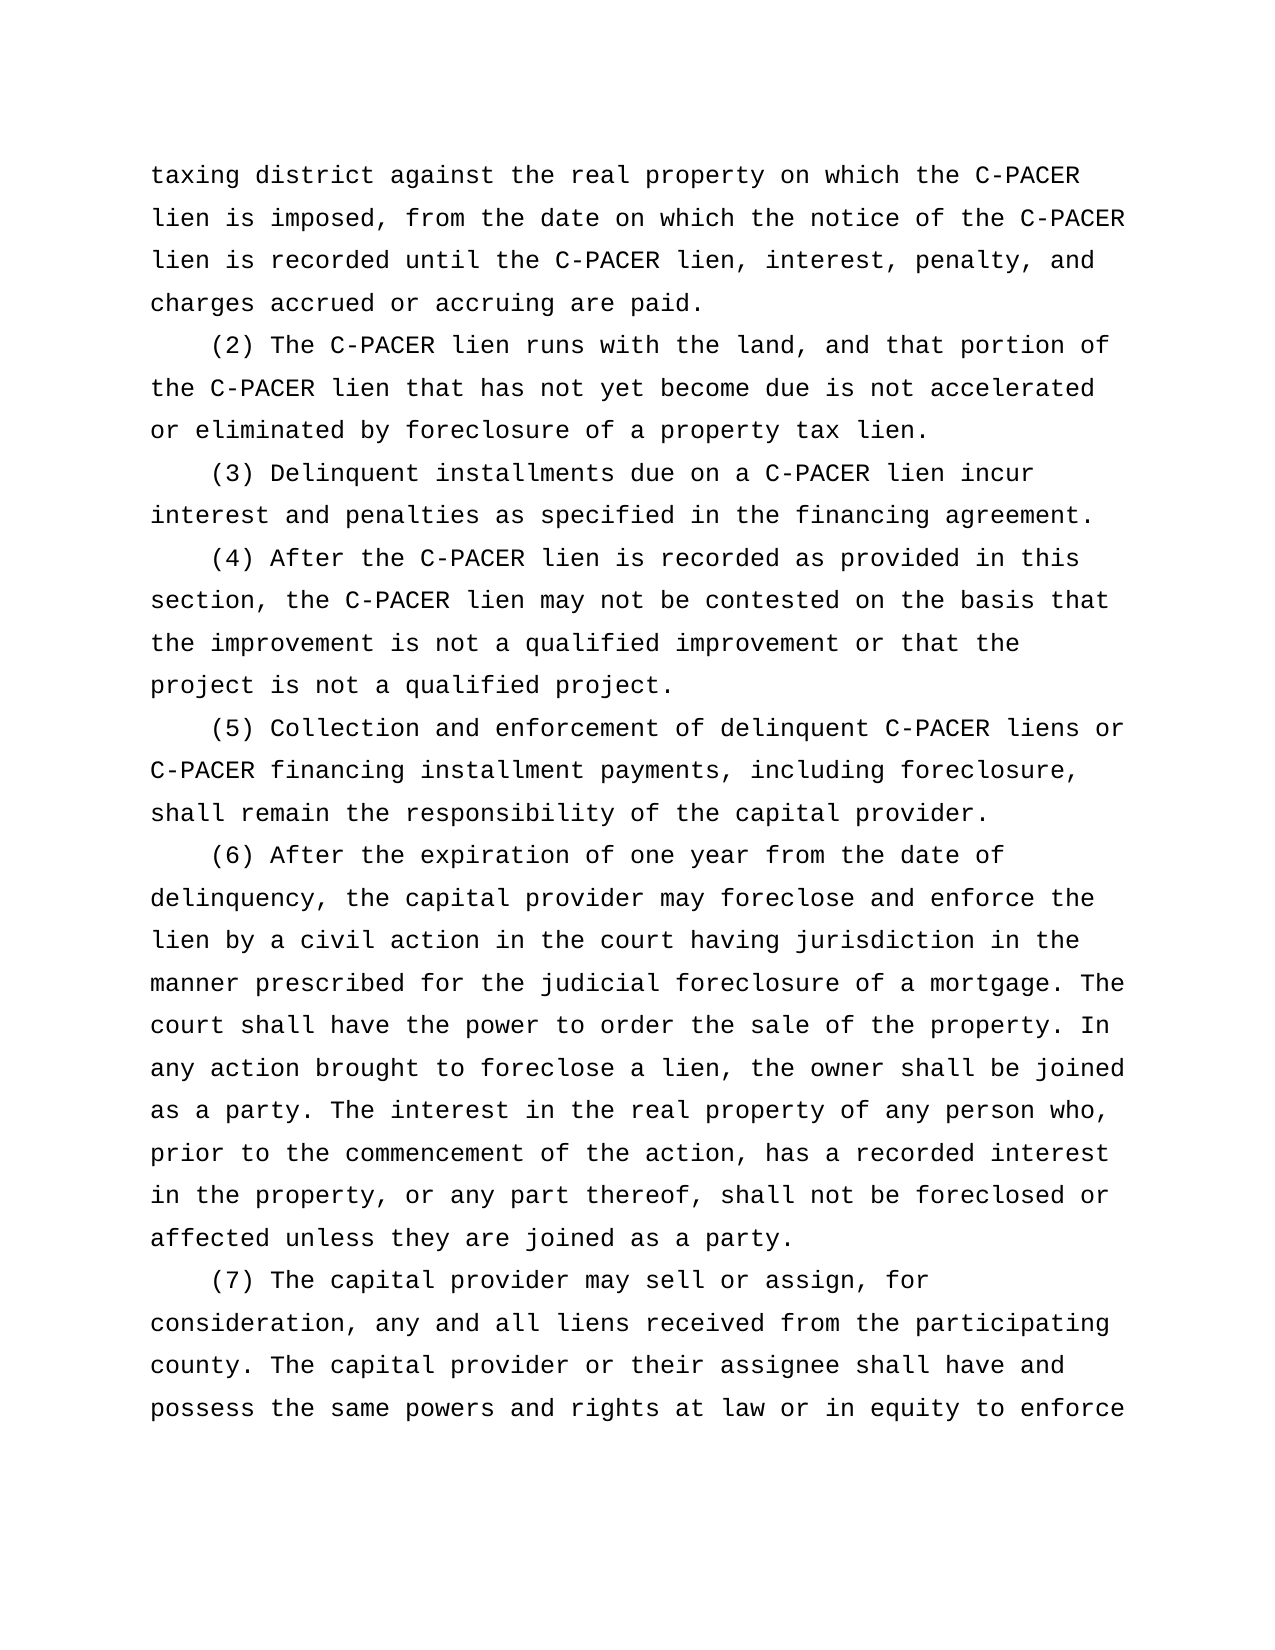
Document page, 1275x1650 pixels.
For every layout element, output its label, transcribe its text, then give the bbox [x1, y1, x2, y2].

text (3) Delinquent installments due on a C-PACER lien incur interest and penalties as specified in the financing agreement. [150, 447, 1125, 532]
text (2) The C-PACER lien runs with the land, and that portion of the C-PACER lien that has not yet become due is not accelerated or eliminated by foreclosure of a property tax lien. [150, 320, 1125, 447]
text (5) Collection and enforcement of delinquent C-PACER liens or C-PACER financing installment payments, including foreclosure, shall remain the responsibility of the capital provider. [150, 702, 1125, 830]
text (6) After the expiration of one year from the date of delinquency, the capital provider may foreclose and enforce the lien by a civil action in the court having jurisdiction in the manner prescribed for the judicial foreclosure of a mortgage. The court shall have the power to order the sale of the property. In any action brought to foreclose a lien, the owner shall be joined as a party. The interest in the real property of any person who, prior to the commencement of the action, has a recorded interest in the property, or any part thereof, shall not be foreclosed or affected unless they are joined as a party. [150, 830, 1125, 1255]
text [150, 1255, 1125, 1425]
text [150, 150, 1125, 320]
text (4) After the C-PACER lien is recorded as provided in this section, the C-PACER lien may not be contested on the basis that the improvement is not a qualified improvement or that the project is not a qualified project. [150, 532, 1125, 702]
